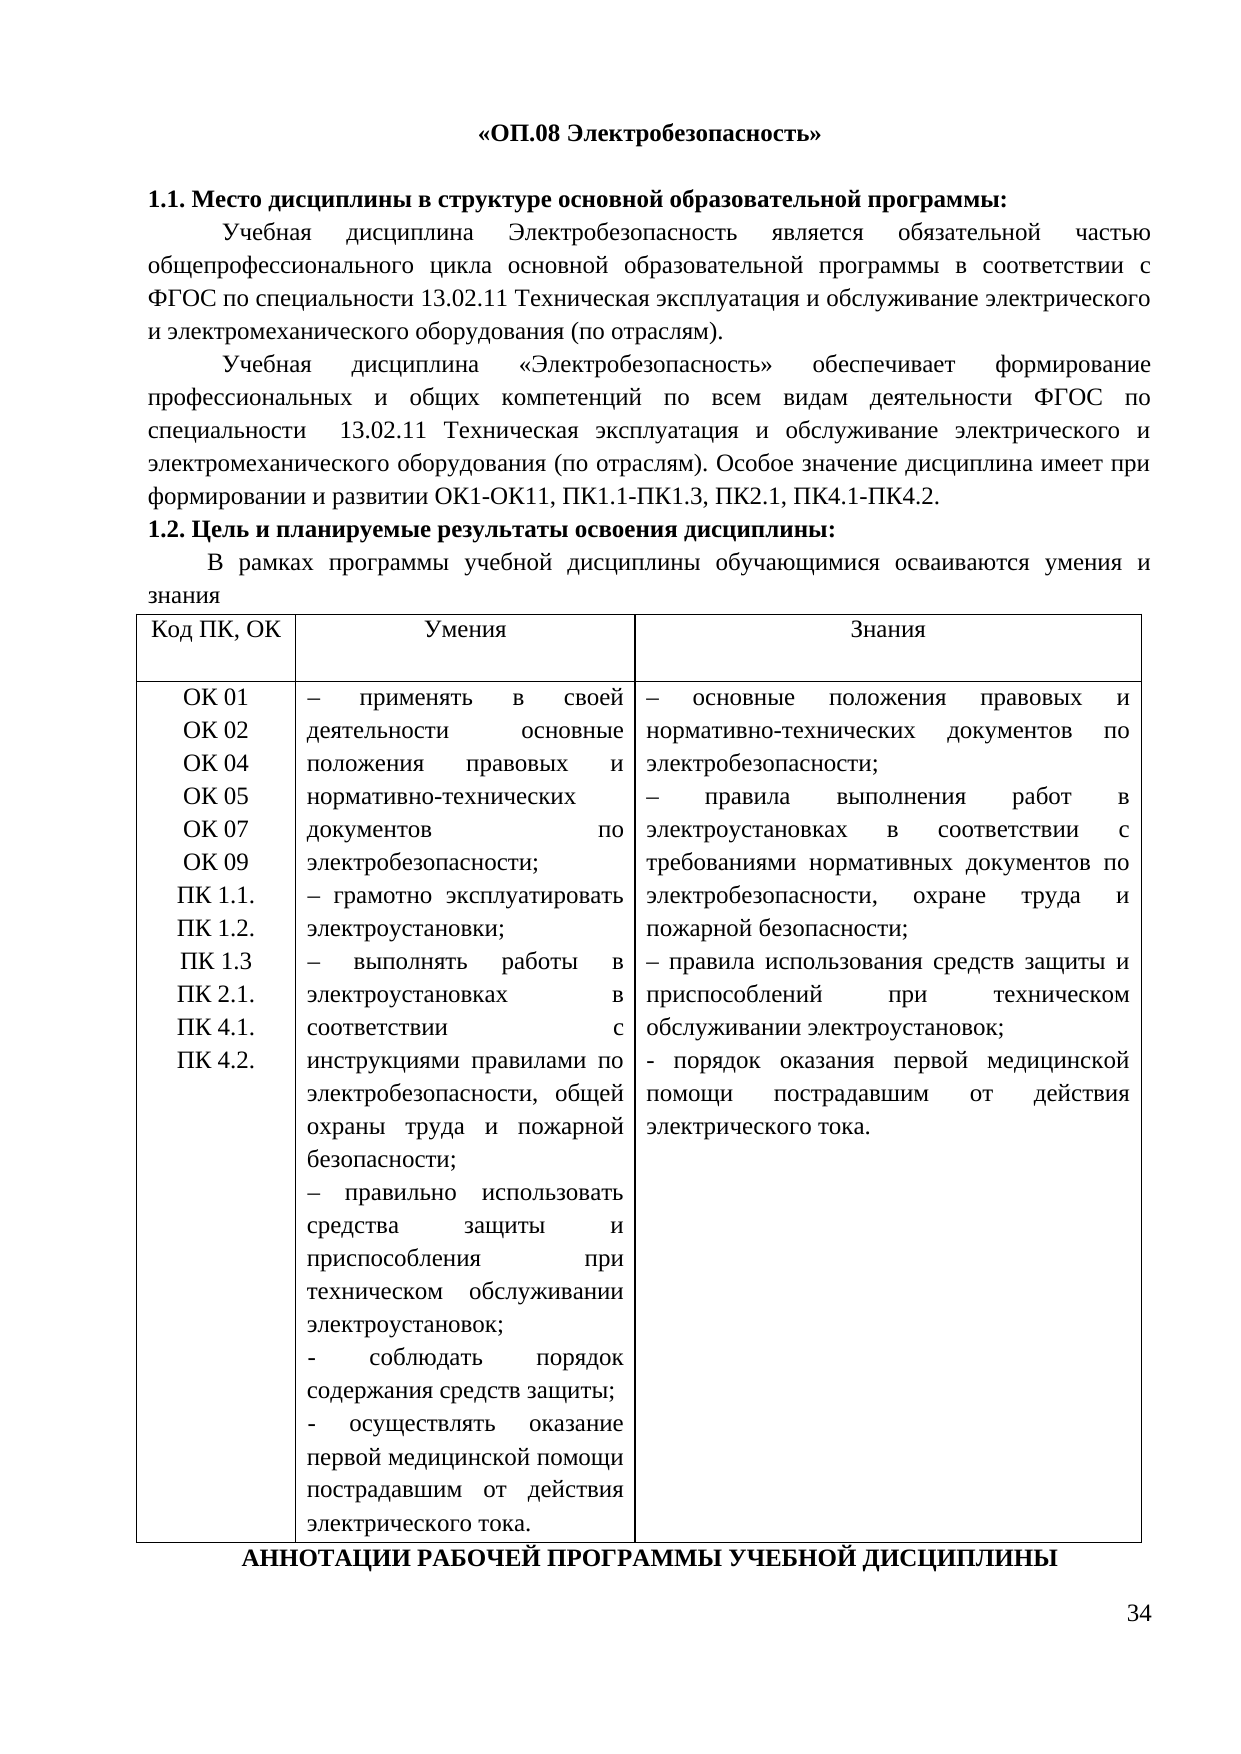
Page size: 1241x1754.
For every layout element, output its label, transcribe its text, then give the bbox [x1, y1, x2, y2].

table_cell – применять в своей деятельности основные положения правовых и нормативно-технических документов по электробезопасности; – грамотно эксплуатировать электроустановки; – выполнять работы в электроустановках в соответствии с инструкциями правилами по электробезопасности, общей охраны труда и пожарной безопасности; – правильно использовать средства защиты и приспособления при техническом обслуживании электроустановок; - соблюдать порядок содержания средств защиты; - осуществлять оказание первой медицинской помощи пострадавшим от действия электрического тока. [296, 682, 634, 1542]
table_header Знания [636, 615, 1141, 681]
table_header Умения [296, 615, 634, 681]
text 1.2. Цель и планируемые результаты освоения дисциплины: [148, 514, 1152, 543]
text АННОТАЦИИ РАБОЧЕЙ ПРОГРАММЫ УЧЕБНОЙ ДИСЦИПЛИНЫ [148, 1543, 1152, 1572]
text Учебная дисциплина «Электробезопасность» обеспечивает формирование профессиональных и общих компетенций по всем видам деятельности ФГОС по специальности 13.02.11 Техническая эксплуатация и обслуживание электрического и электромеханического оборудования (по отраслям). Особое значение дисциплина имеет при формировании и развитии ОК1-ОК11, ПК1.1-ПК1.3, ПК2.1, ПК4.1-ПК4.2. [148, 349, 1152, 510]
table_cell – основные положения правовых и нормативно-технических документов по электробезопасности; – правила выполнения работ в электроустановках в соответствии с требованиями нормативных документов по электробезопасности, охране труда и пожарной безопасности; – правила использования средств защиты и приспособлений при техническом обслуживании электроустановок; - порядок оказания первой медицинской помощи пострадавшим от действия электрического тока. [636, 682, 1141, 1542]
table_header Код ПК, ОК [137, 615, 295, 681]
text 1.1. Место дисциплины в структуре основной образовательной программы: [148, 184, 1152, 213]
text Учебная дисциплина Электробезопасность является обязательной частью общепрофессионального цикла основной образовательной программы в соответствии с ФГОС по специальности 13.02.11 Техническая эксплуатация и обслуживание электрического и электромеханического оборудования (по отраслям). [148, 217, 1152, 345]
text В рамках программы учебной дисциплины обучающимися осваиваются умения и знания [148, 547, 1152, 609]
table_cell ОК 01 ОК 02 ОК 04 ОК 05 ОК 07 ОК 09 ПК 1.1. ПК 1.2. ПК 1.3 ПК 2.1. ПК 4.1. ПК 4.2. [137, 682, 295, 1542]
text «ОП.08 Электробезопасность» [148, 118, 1152, 147]
